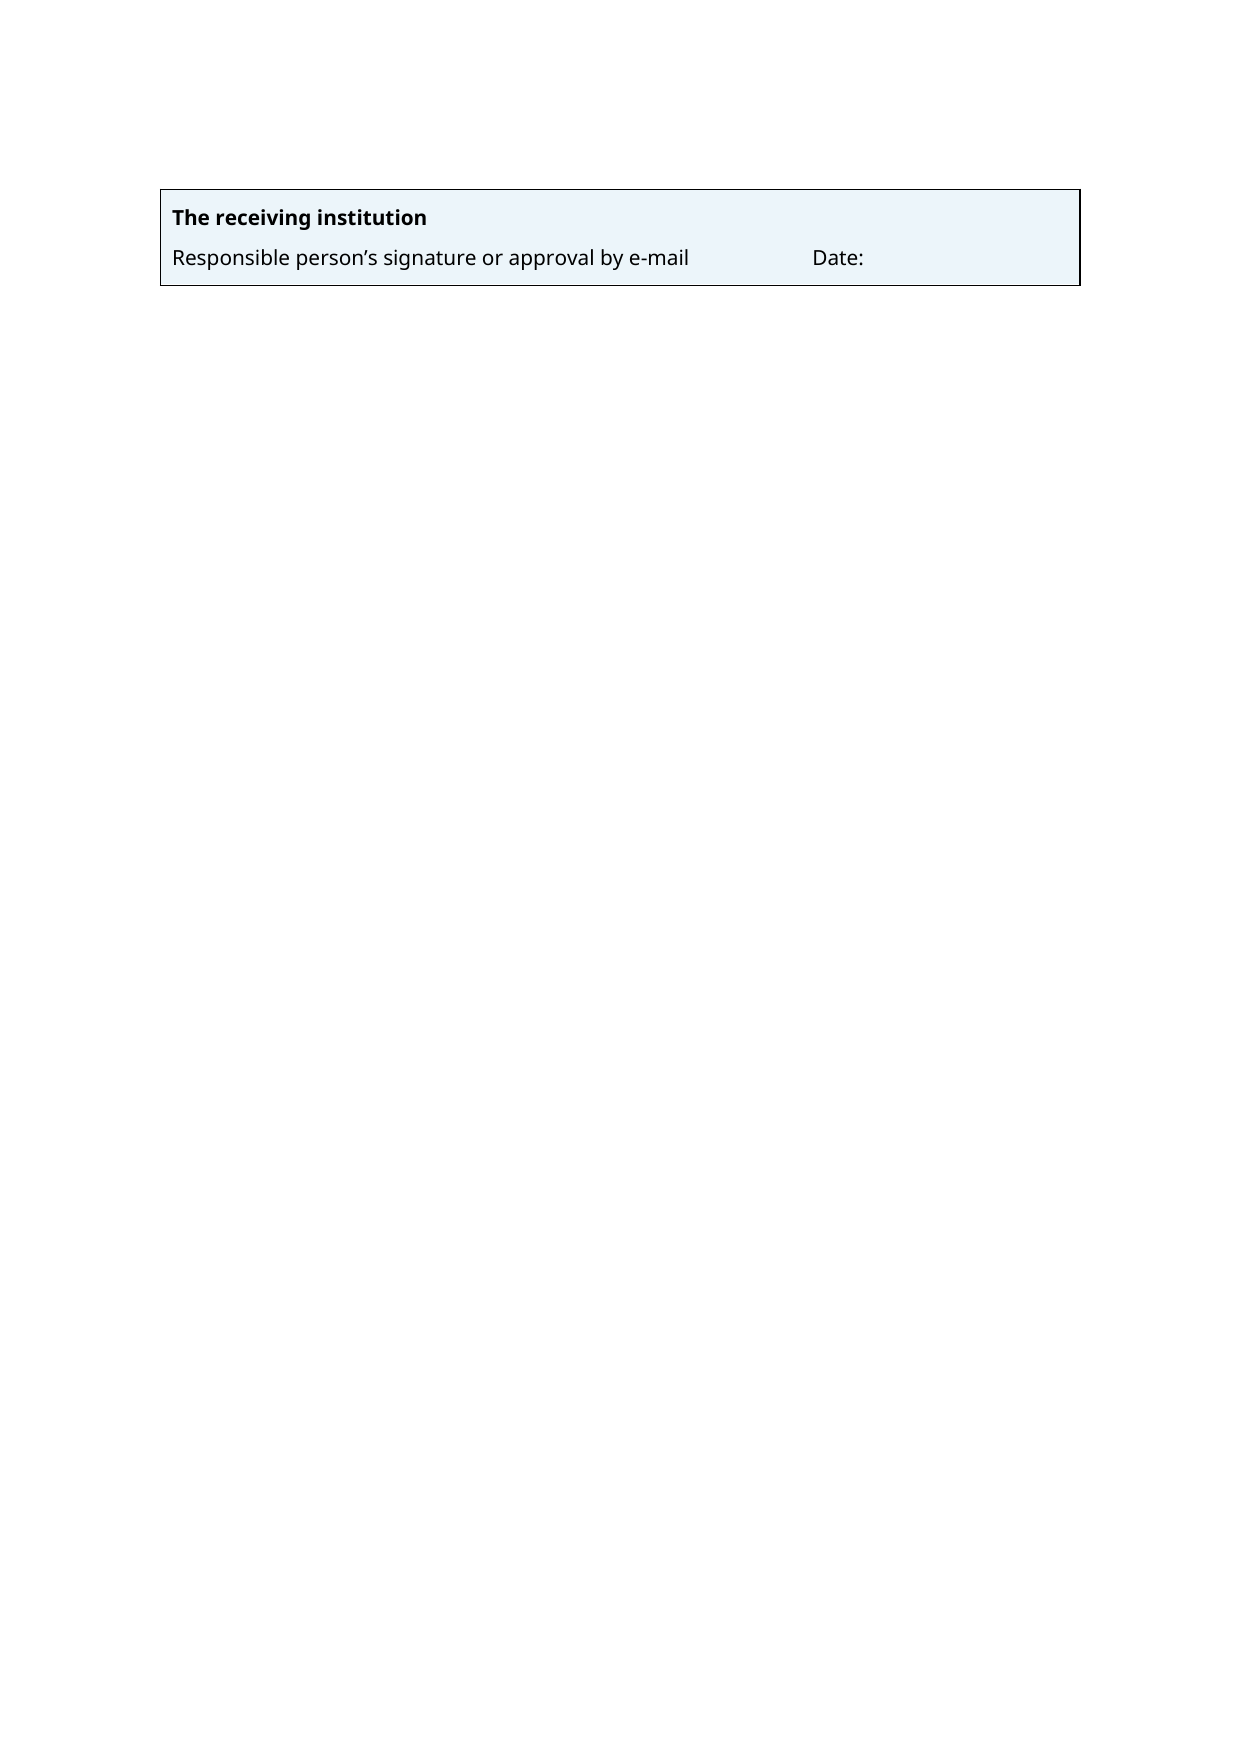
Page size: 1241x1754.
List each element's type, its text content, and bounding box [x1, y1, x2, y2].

table_header The receiving institution Responsible person’s signature or approval by e-mail Date: [161, 190, 1079, 284]
